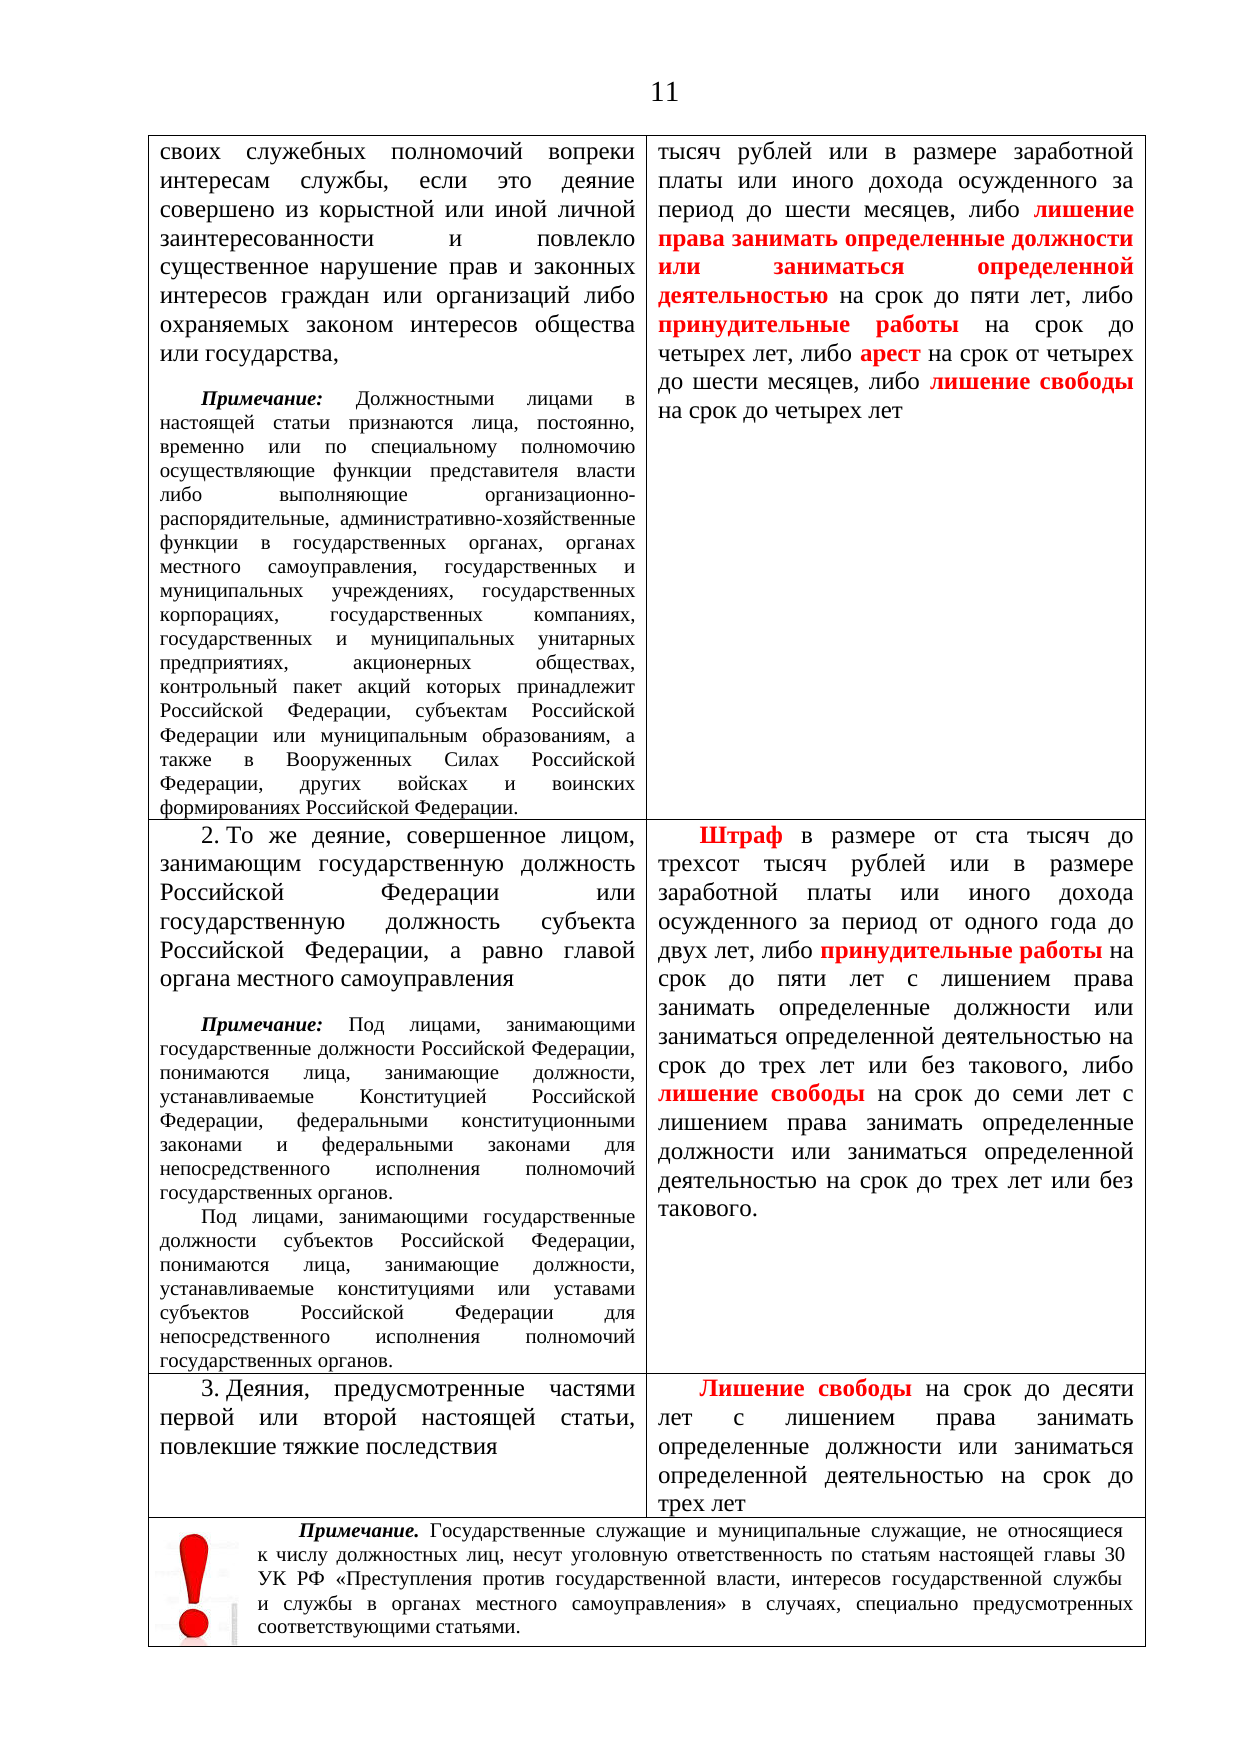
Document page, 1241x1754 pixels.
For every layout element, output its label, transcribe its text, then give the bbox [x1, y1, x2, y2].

picture [155, 1525, 239, 1646]
table_cell Лишение свободы на срок до десяти лет с лишением права занимать определенные должности или заниматься определенной деятельностью на срок до трех лет [647, 1374, 1145, 1517]
table_cell 2. То же деяние, совершенное лицом, занимающим государственную должность Российской Федерации или государственную должность субъекта Российской Федерации, а равно главой органа местного самоуправления Примечание: Под лицами, занимающими государственные должности Российской Федерации, понимаются лица, занимающие должности, устанавливаемые Конституцией Российской Федерации, федеральными конституционными законами и федеральными законами для непосредственного исполнения полномочий государственных органов. Под лицами, занимающими государственные должности субъектов Российской Федерации, понимаются лица, занимающие должности, устанавливаемые конституциями или уставами субъектов Российской Федерации для непосредственного исполнения полномочий государственных органов. [149, 820, 646, 1372]
table_cell Штраф в размере от ста тысяч до трехсот тысяч рублей или в размере заработной платы или иного дохода осужденного за период от одного года до двух лет, либо принудительные работы на срок до пяти лет с лишением права занимать определенные должности или заниматься определенной деятельностью на срок до трех лет или без такового, либо лишение свободы на срок до семи лет с лишением права занимать определенные должности или заниматься определенной деятельностью на срок до трех лет или без такового. [647, 820, 1145, 1372]
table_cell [647, 136, 1145, 819]
table_cell 3. Деяния, предусмотренные частями первой или второй настоящей статьи, повлекшие тяжкие последствия [149, 1374, 646, 1517]
table_cell Примечание. Государственные служащие и муниципальные служащие, не относящиеся к числу должностных лиц, несут уголовную ответственность по статьям настоящей главы 30 УК РФ «Преступления против государственной власти, интересов государственной службы и службы в органах местного самоуправления» в случаях, специально предусмотренных соответствующими статьями. [149, 1518, 1145, 1646]
